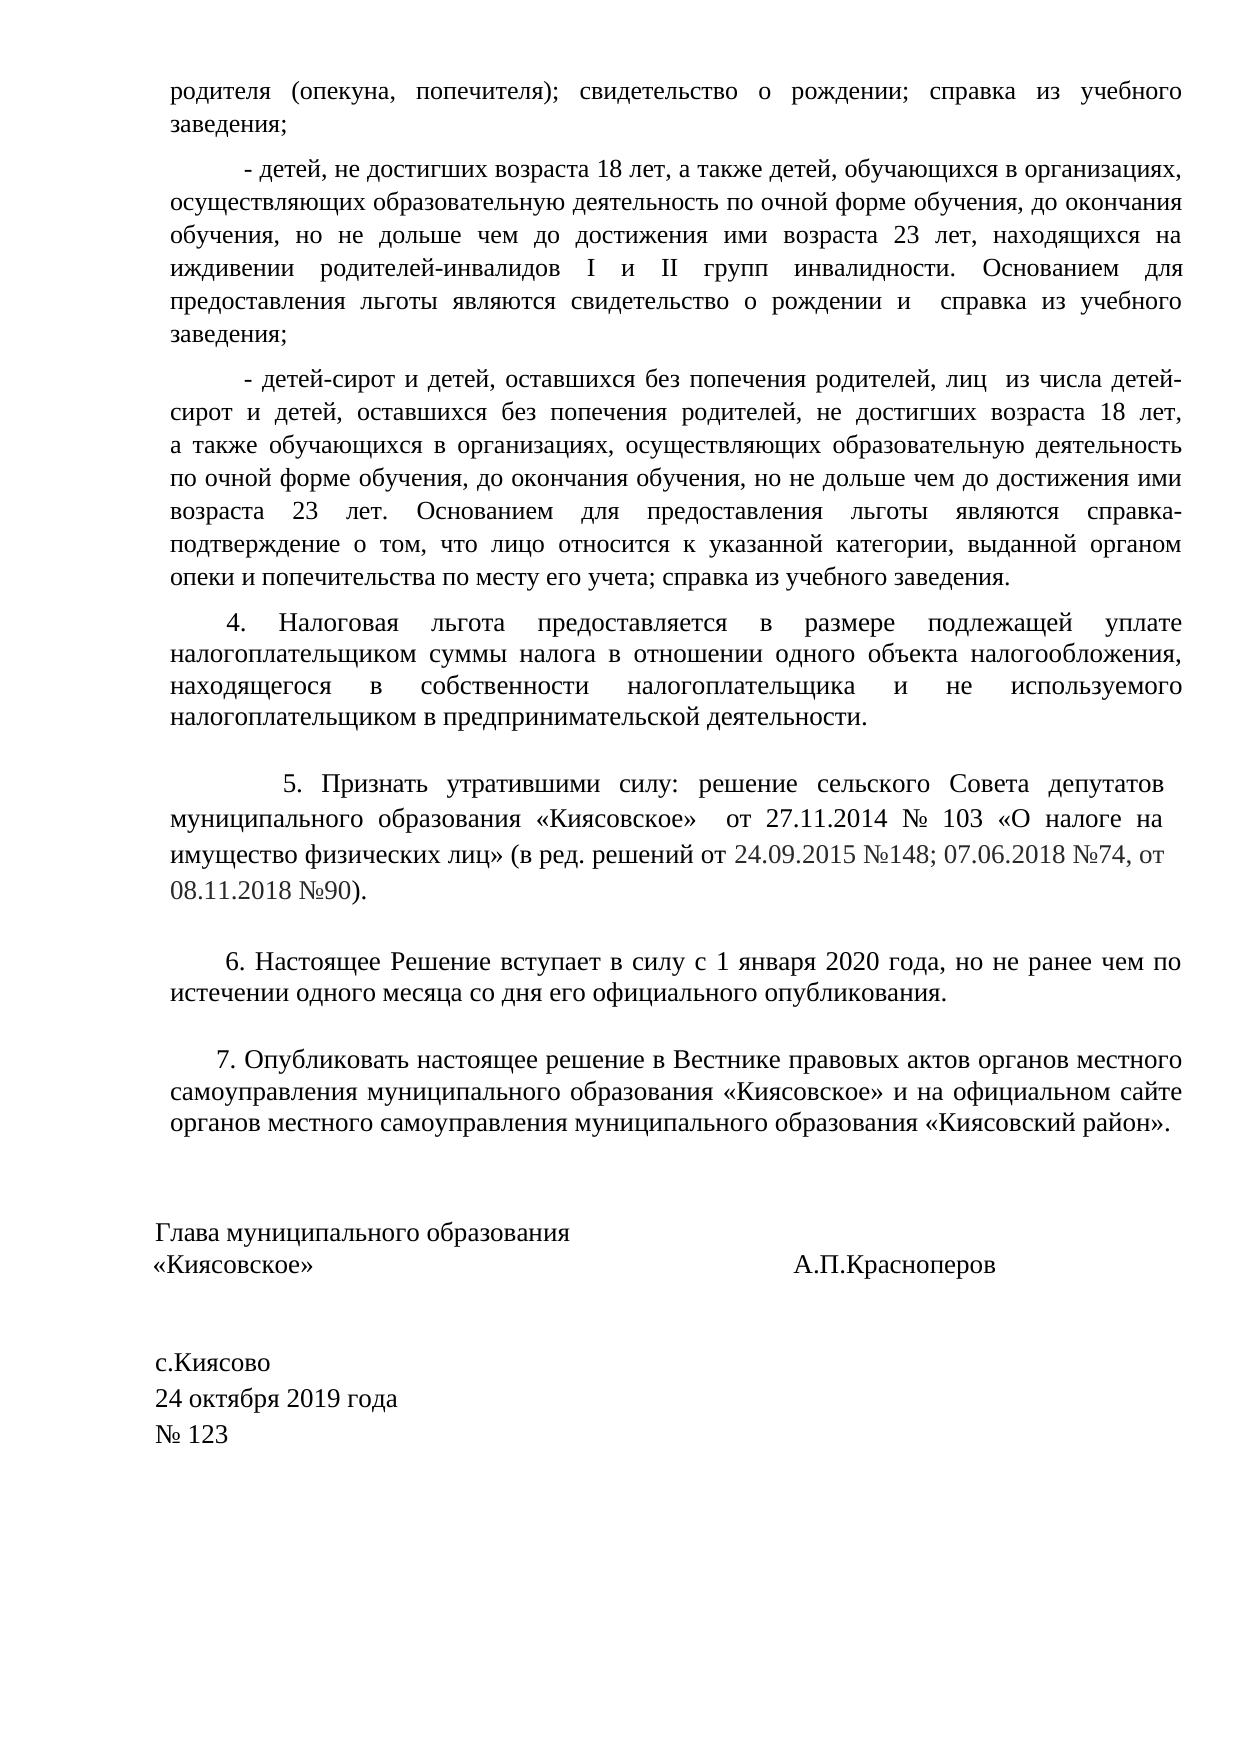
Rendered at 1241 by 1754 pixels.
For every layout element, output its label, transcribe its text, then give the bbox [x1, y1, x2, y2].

text 24 октября 2019 года [155, 1382, 1183, 1413]
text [170, 75, 1183, 138]
text 6. Настоящее Решение вступает в силу с 1 января 2020 года, но не ранее чем по истечении одного месяца со дня его официального опубликования. [170, 945, 1183, 1008]
text с.Киясово [155, 1346, 1183, 1378]
text - детей-сирот и детей, оставшихся без попечения родителей, лиц из числа детей-сирот и детей, оставшихся без попечения родителей, не достигших возраста 18 лет, а также обучающихся в организациях, осуществляющих образовательную деятельность по очной форме обучения, до окончания обучения, но не дольше чем до достижения ими возраста 23 лет. Основанием для предоставления льготы являются справка-подтверждение о том, что лицо относится к указанной категории, выданной органом опеки и попечительства по месту его учета; справка из учебного заведения. [170, 363, 1183, 591]
text - детей, не достигших возраста 18 лет, а также детей, обучающихся в организациях, осуществляющих образовательную деятельность по очной форме обучения, до окончания обучения, но не дольше чем до достижения ими возраста 23 лет, находящихся на иждивении родителей-инвалидов I и II групп инвалидности. Основанием для предоставления льготы являются свидетельство о рождении и справка из учебного заведения; [170, 153, 1183, 348]
text Глава муниципального образования [155, 1216, 1165, 1247]
text 4. Налоговая льгота предоставляется в размере подлежащей уплате налогоплательщиком суммы налога в отношении одного объекта налогообложения, находящегося в собственности налогоплательщика и не используемого налогоплательщиком в предпринимательской деятельности. [170, 606, 1183, 731]
text 7. Опубликовать настоящее решение в Вестнике правовых актов органов местного самоуправления муниципального образования «Киясовское» и на официальном сайте органов местного самоуправления муниципального образования «Киясовский район». [170, 1043, 1183, 1137]
text 5. Признать утратившими силу: решение сельского Совета депутатов муниципального образования «Киясовское» от 27.11.2014 № 103 «О налоге на имущество физических лиц» (в ред. решений от 24.09.2015 №148; 07.06.2018 №74, от 08.11.2018 №90). [170, 767, 1165, 905]
text № 123 [155, 1418, 1183, 1449]
text «Киясовское» А.П.Красноперов [152, 1247, 1183, 1280]
